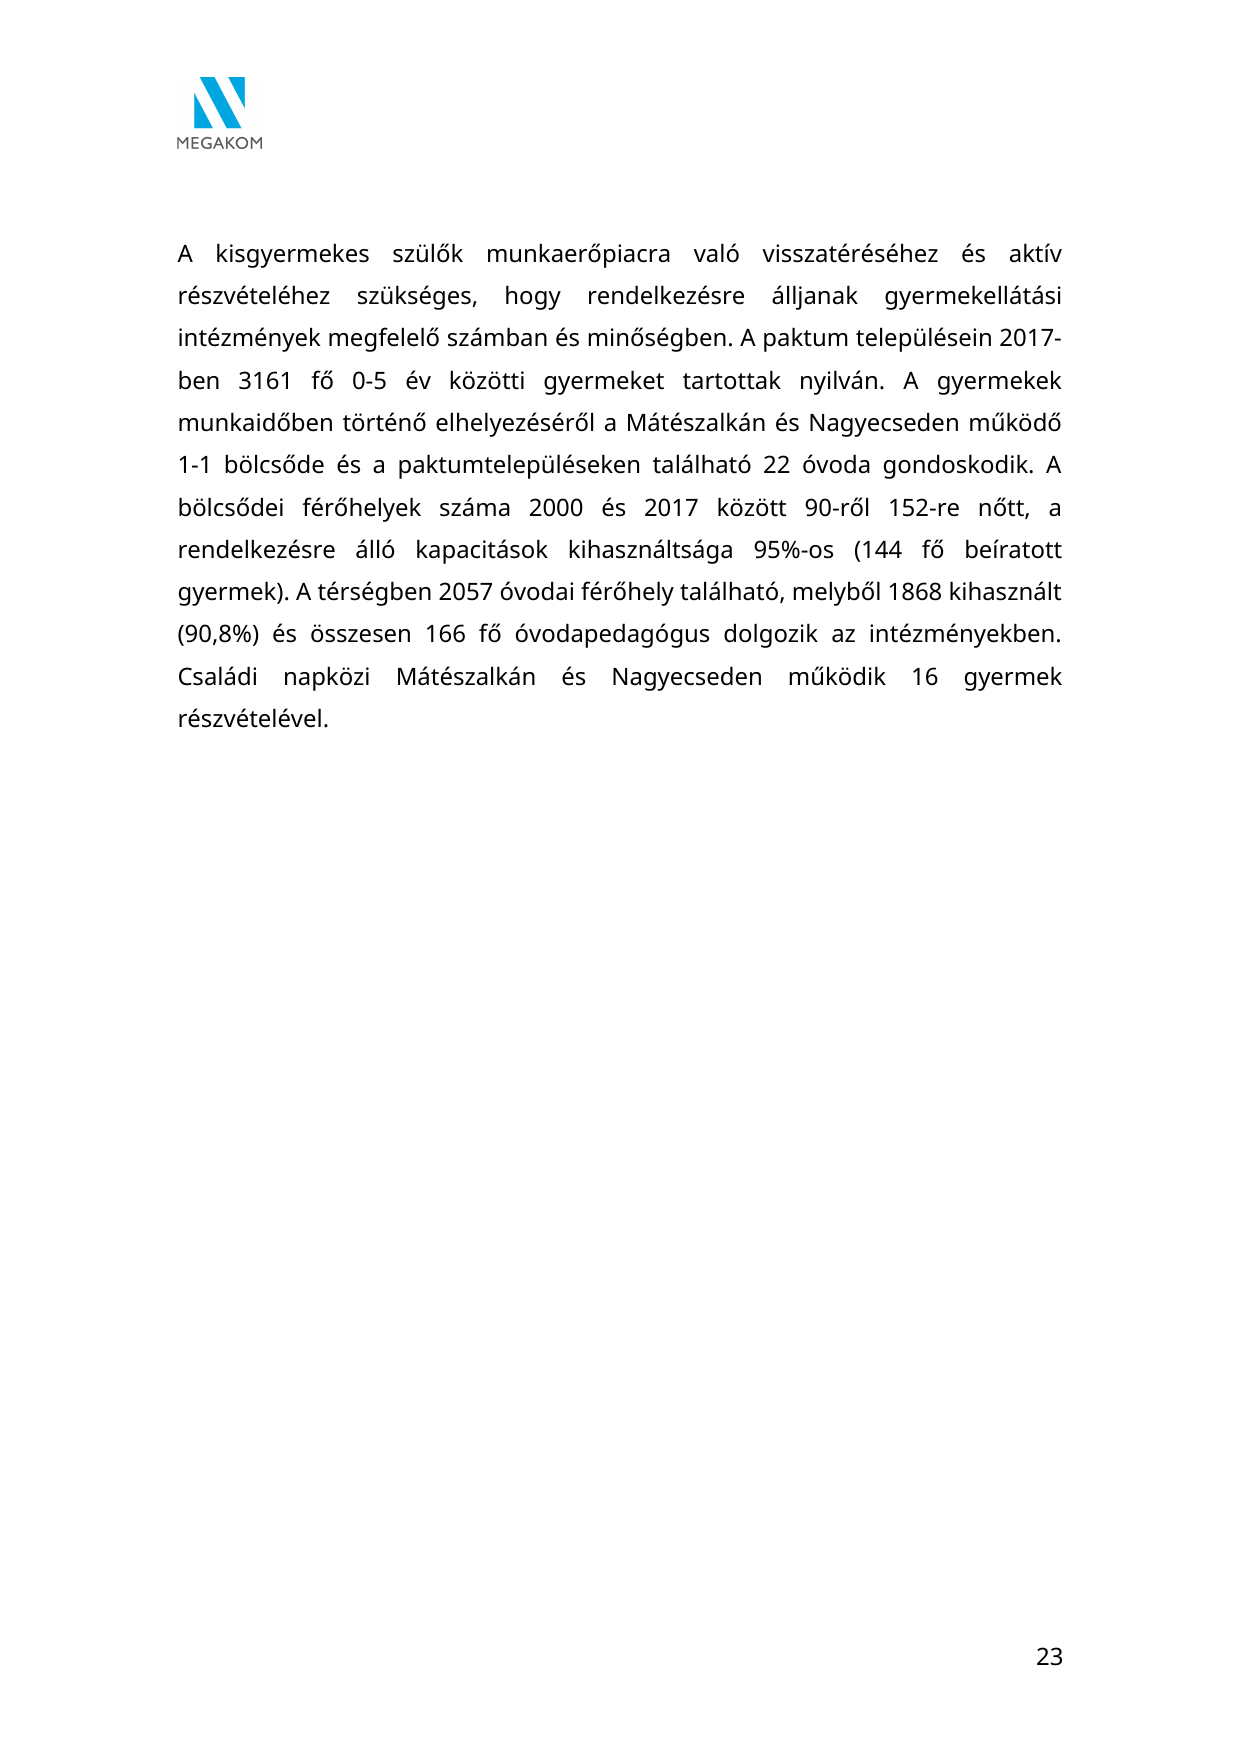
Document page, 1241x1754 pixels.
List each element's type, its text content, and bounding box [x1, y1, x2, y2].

text A kisgyermekes szülők munkaerőpiacra való visszatéréséhez és aktív részvételéhez szükséges, hogy rendelkezésre álljanak gyermekellátási intézmények megfelelő számban és minőségben. A paktum településein 2017-ben 3161 fő 0-5 év közötti gyermeket tartottak nyilván. A gyermekek munkaidőben történő elhelyezéséről a Mátészalkán és Nagyecseden működő 1-1 bölcsőde és a paktumtelepüléseken található 22 óvoda gondoskodik. A bölcsődei férőhelyek száma 2000 és 2017 között 90-ről 152-re nőtt, a rendelkezésre álló kapacitások kihasználtsága 95%-os (144 fő beíratott gyermek). A térségben 2057 óvodai férőhely található, melyből 1868 kihasznált (90,8%) és összesen 166 fő óvodapedagógus dolgozik az intézményekben. Családi napközi Mátészalkán és Nagyecseden működik 16 gyermek részvételével. [177, 237, 1063, 734]
picture [177, 77, 262, 149]
